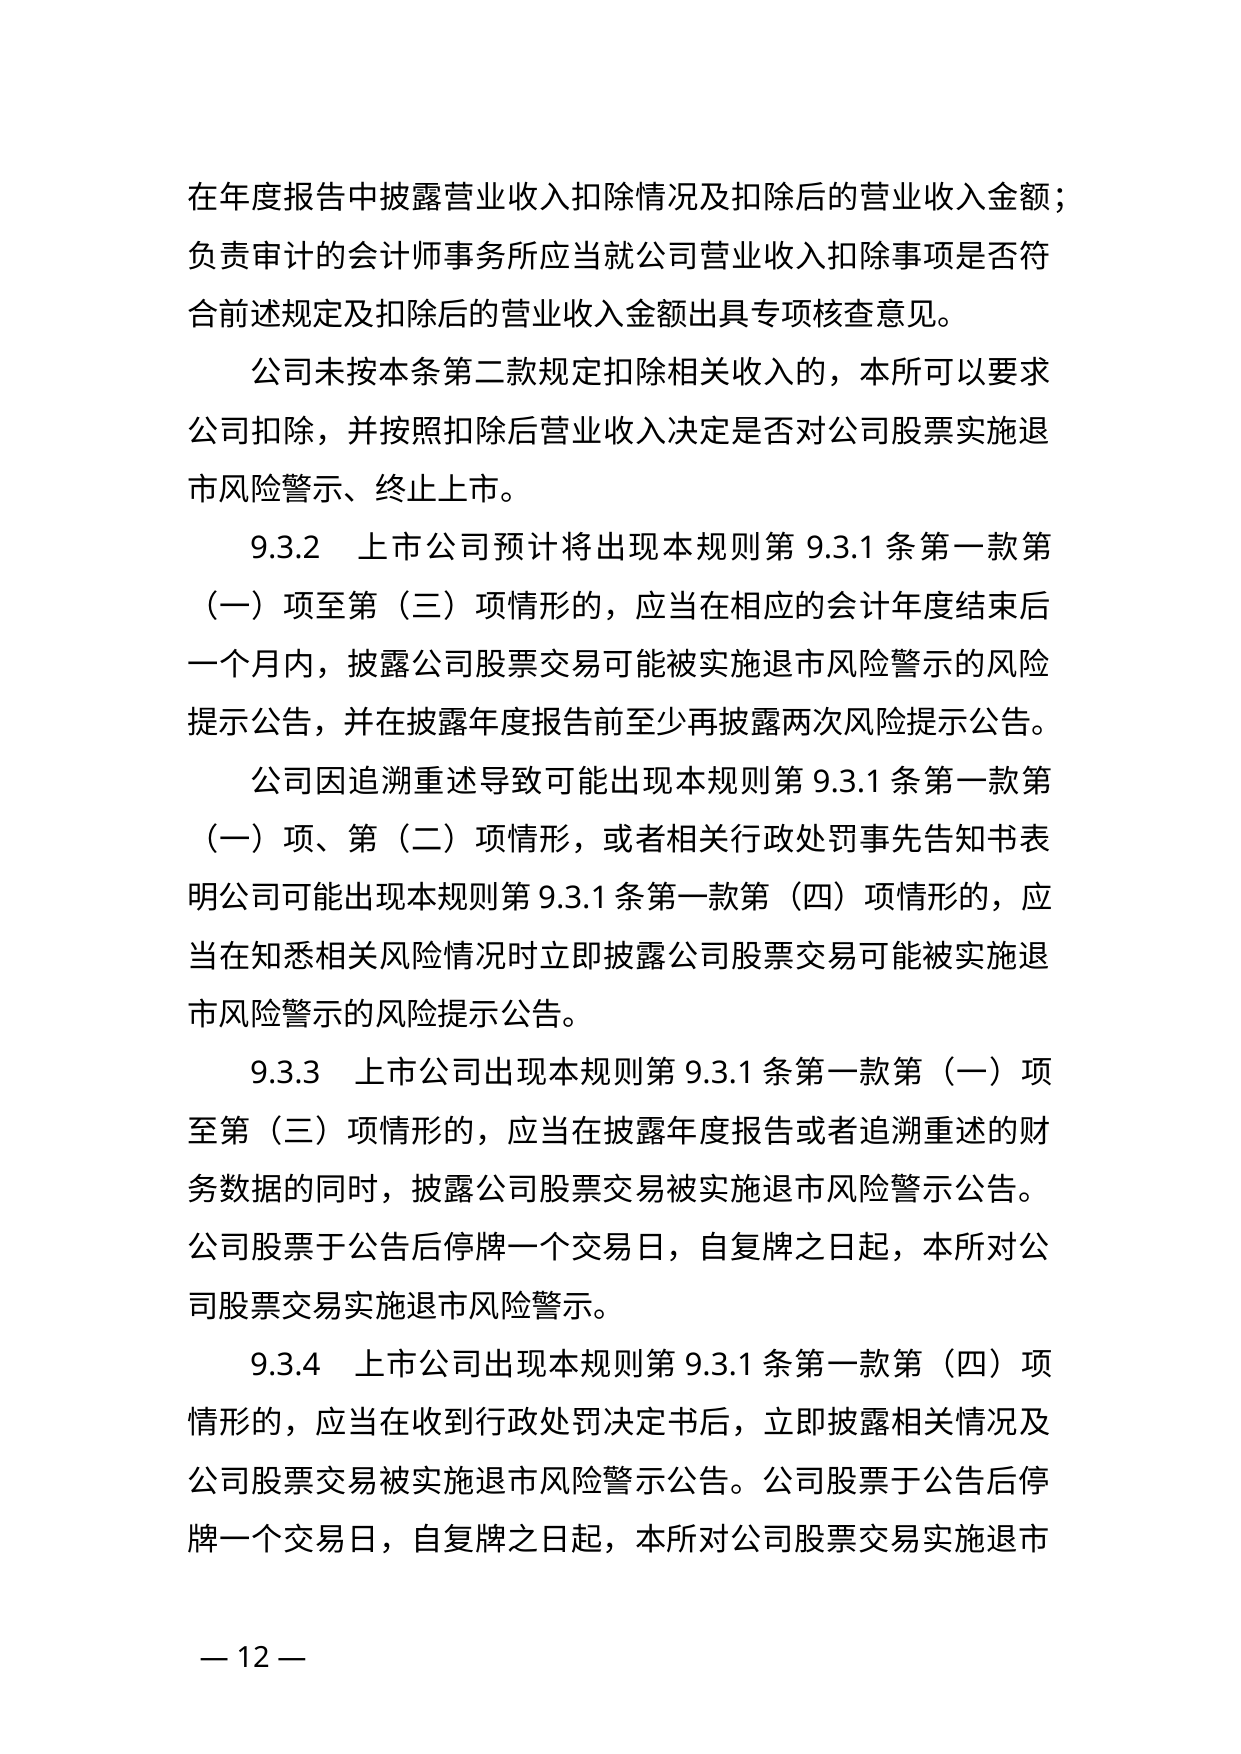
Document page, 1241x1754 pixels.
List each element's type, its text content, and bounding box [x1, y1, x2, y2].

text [187, 162, 1053, 337]
text 9.3.3 上市公司出现本规则第9.3.1条第一款第（一）项至第（三）项情形的，应当在披露年度报告或者追溯重述的财务数据的同时，披露公司股票交易被实施退市风险警示公告。公司股票于公告后停牌一个交易日，自复牌之日起，本所对公司股票交易实施退市风险警示。 [187, 1037, 1053, 1329]
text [187, 1329, 1053, 1562]
text 公司未按本条第二款规定扣除相关收入的，本所可以要求公司扣除，并按照扣除后营业收入决定是否对公司股票实施退市风险警示、终止上市。 [187, 337, 1053, 512]
text 9.3.2 上市公司预计将出现本规则第9.3.1条第一款第（一）项至第（三）项情形的，应当在相应的会计年度结束后一个月内，披露公司股票交易可能被实施退市风险警示的风险提示公告，并在披露年度报告前至少再披露两次风险提示公告。 [187, 512, 1053, 745]
text 公司因追溯重述导致可能出现本规则第9.3.1条第一款第（一）项、第（二）项情形，或者相关行政处罚事先告知书表明公司可能出现本规则第9.3.1条第一款第（四）项情形的，应当在知悉相关风险情况时立即披露公司股票交易可能被实施退市风险警示的风险提示公告。 [187, 745, 1053, 1037]
